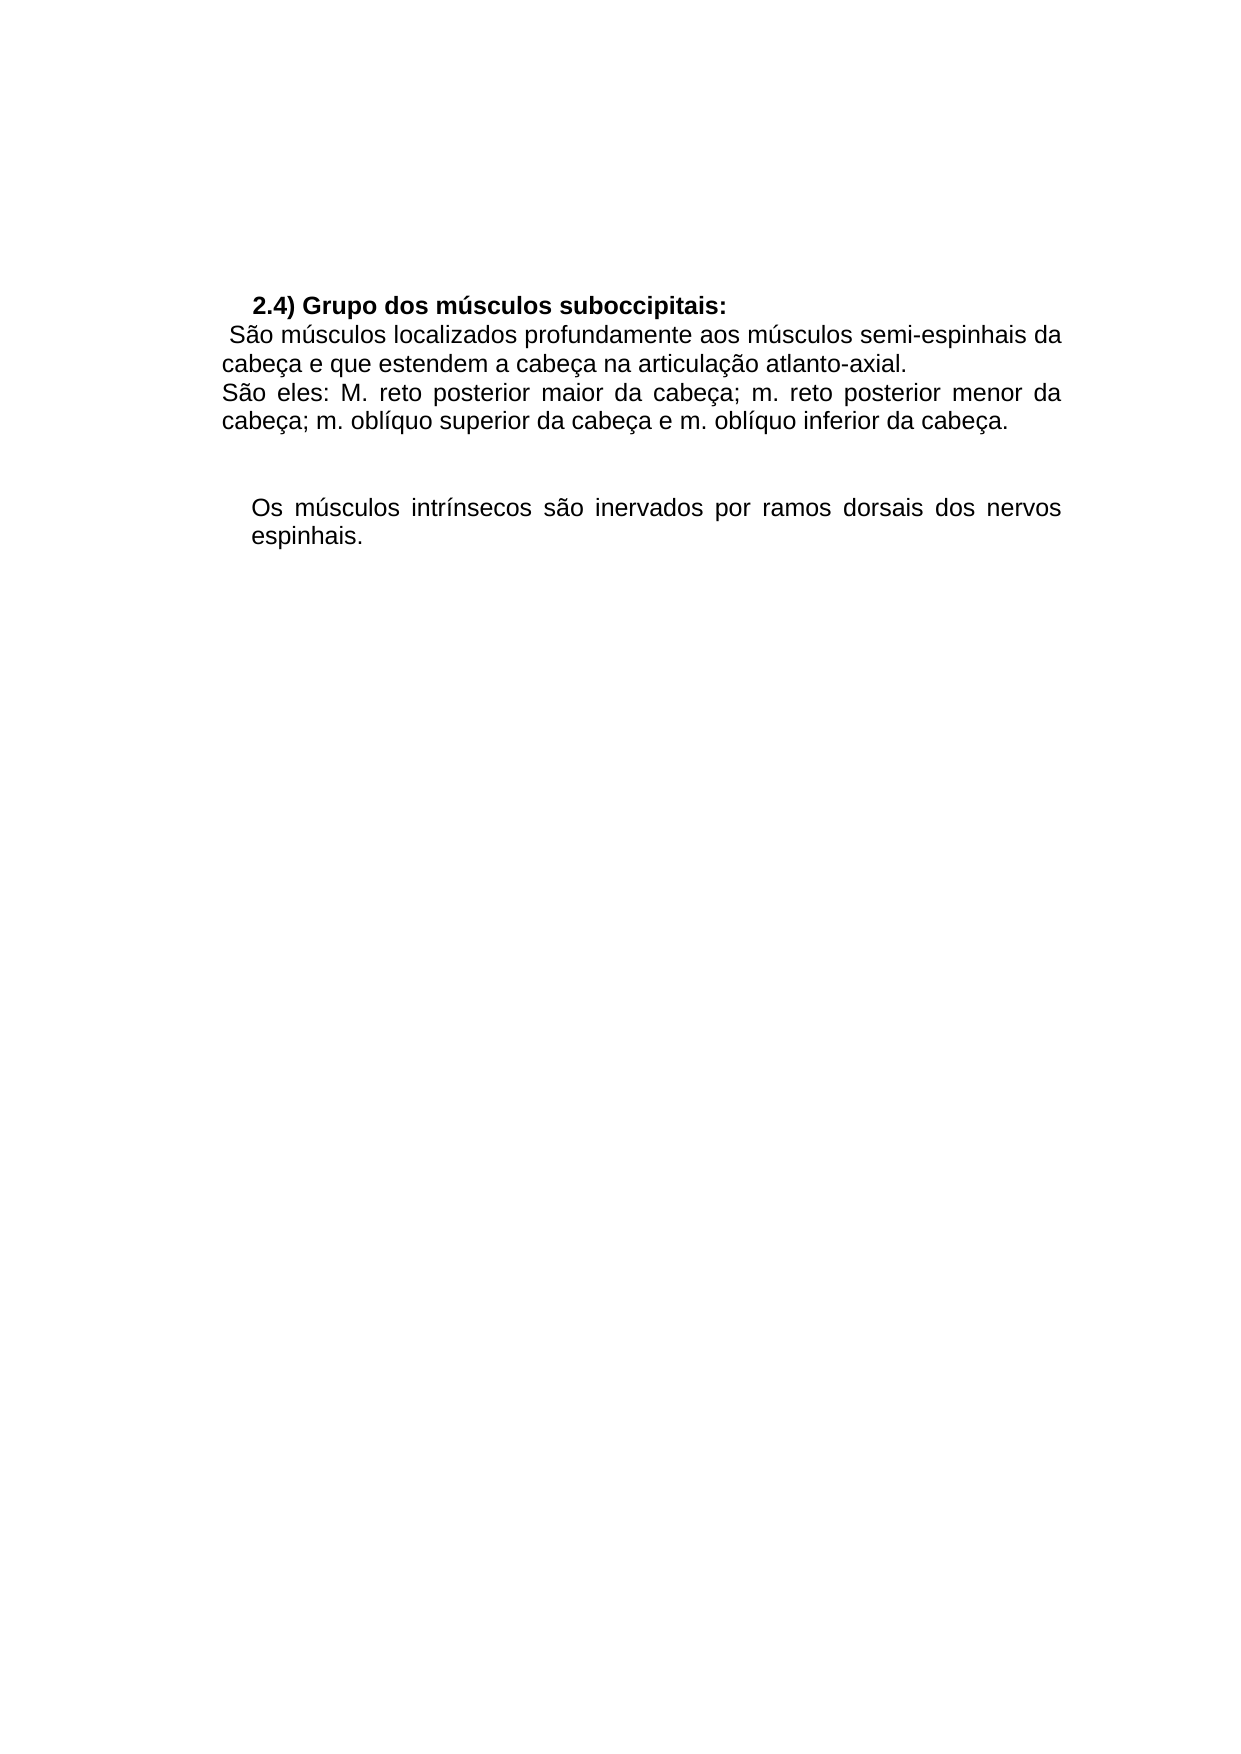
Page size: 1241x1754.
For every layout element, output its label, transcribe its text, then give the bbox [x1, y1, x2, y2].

text Os músculos intrínsecos são inervados por ramos dorsais dos nervos espinhais. [251, 493, 1063, 550]
text São músculos localizados profundamente aos músculos semi-espinhais da cabeça e que estendem a cabeça na articulação atlanto-axial. [222, 320, 1063, 378]
text 2.4) Grupo dos músculos suboccipitais: [252, 291, 1063, 320]
text São eles: M. reto posterior maior da cabeça; m. reto posterior menor da cabeça; m. oblíquo superior da cabeça e m. oblíquo inferior da cabeça. [222, 378, 1063, 435]
